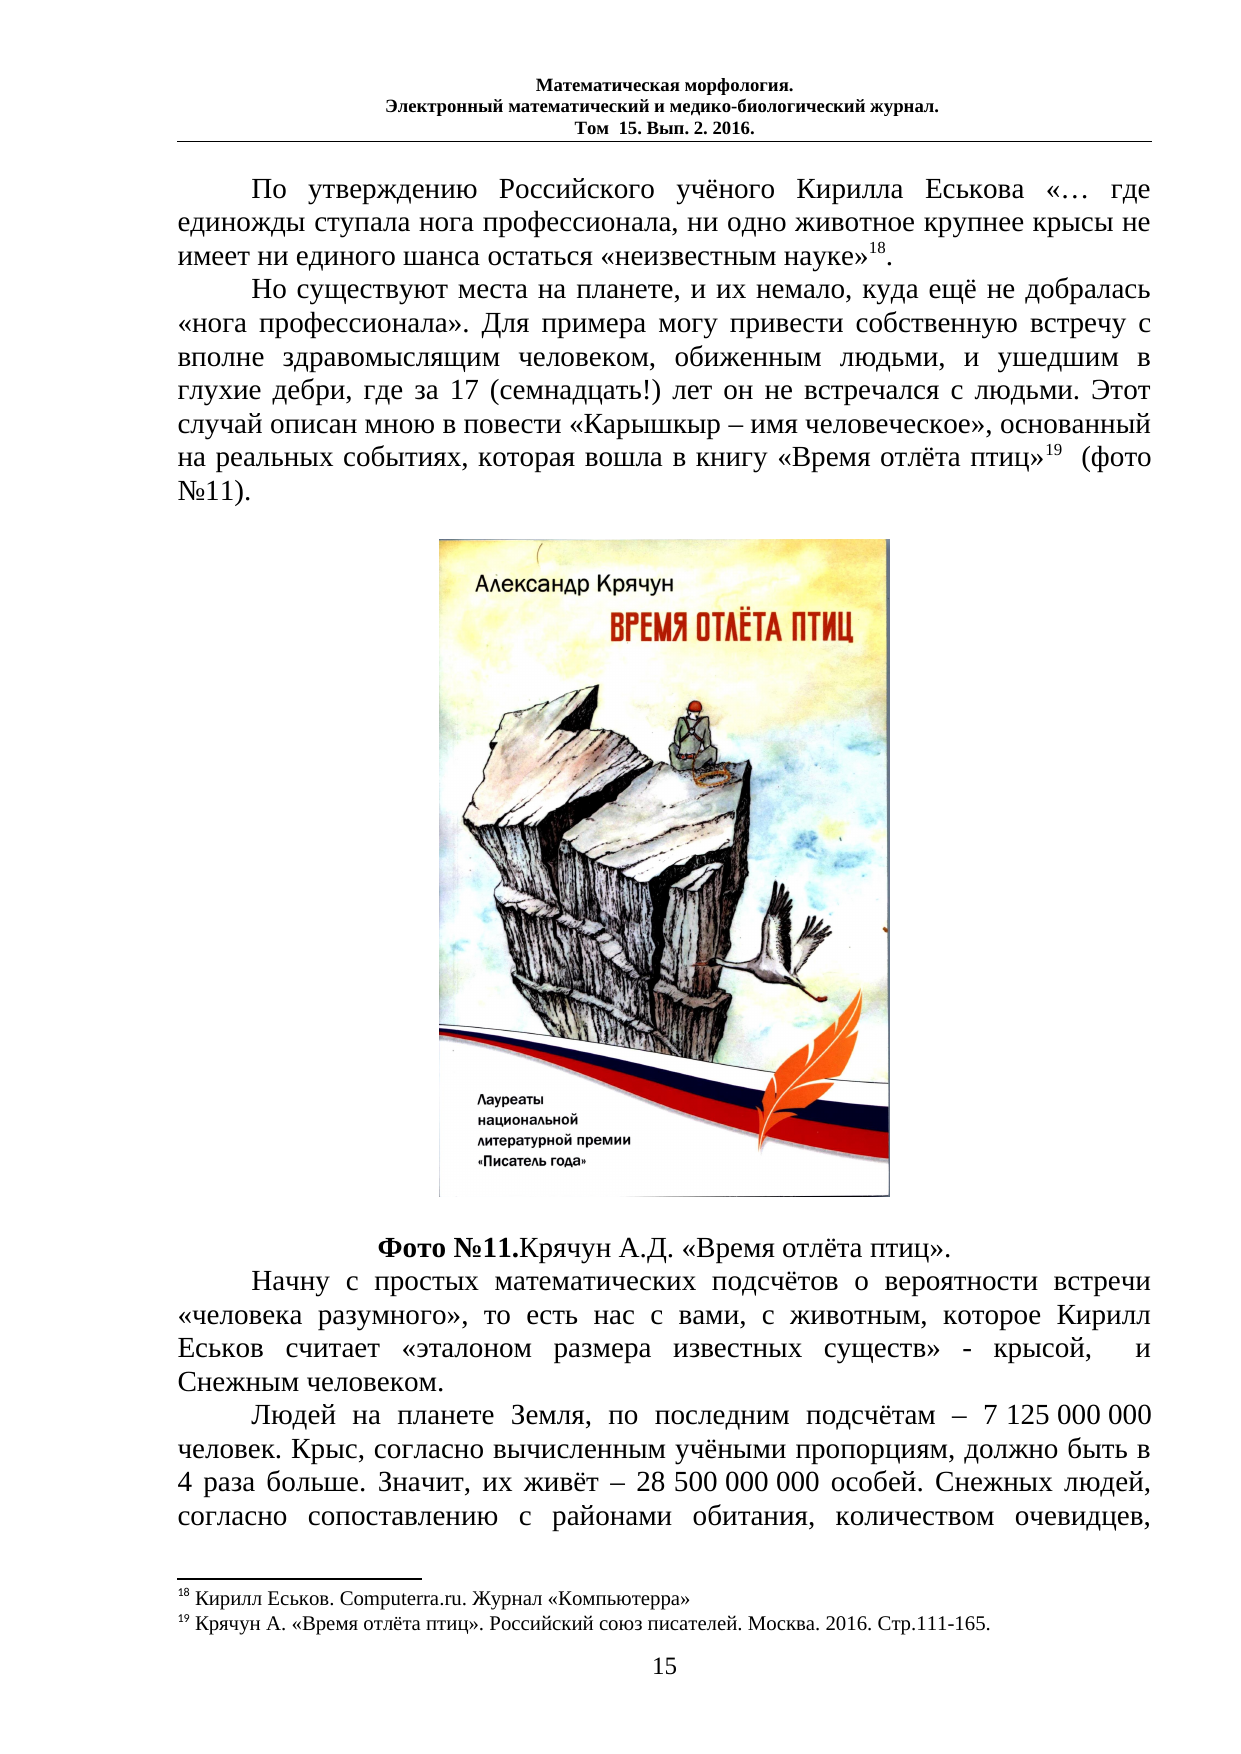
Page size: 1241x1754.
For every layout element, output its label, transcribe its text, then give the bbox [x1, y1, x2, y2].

text По утверждению Российского учёного Кирилла Еськова «… где единожды ступала нога профессионала, ни одно животное крупнее крысы не имеет ни единого шанса остаться «неизвестным науке». [177, 171, 1152, 272]
text Начну с простых математических подсчётов о вероятности встречи «человека разумного», то есть нас с вами, с животным, которое Кирилл Еськов считает «эталоном размера известных существ» - крысой, и Снежным человеком. [177, 1263, 1152, 1397]
picture [439, 539, 890, 1197]
text Фото №11.Крячун А.Д. «Время отлёта птиц». [177, 1230, 1152, 1263]
text Но существуют места на планете, и их немало, куда ещё не добралась «нога профессионала». Для примера могу привести собственную встречу с вполне здравомыслящим человеком, обиженным людьми, и ушедшим в глухие дебри, где за 17 (семнадцать!) лет он не встречался с людьми. Этот случай описан мною в повести «Карышкыр – имя человеческое», основанный на реальных событиях, которая вошла в книгу «Время отлёта птиц» (фото №11). [177, 272, 1152, 506]
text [177, 1397, 1152, 1532]
